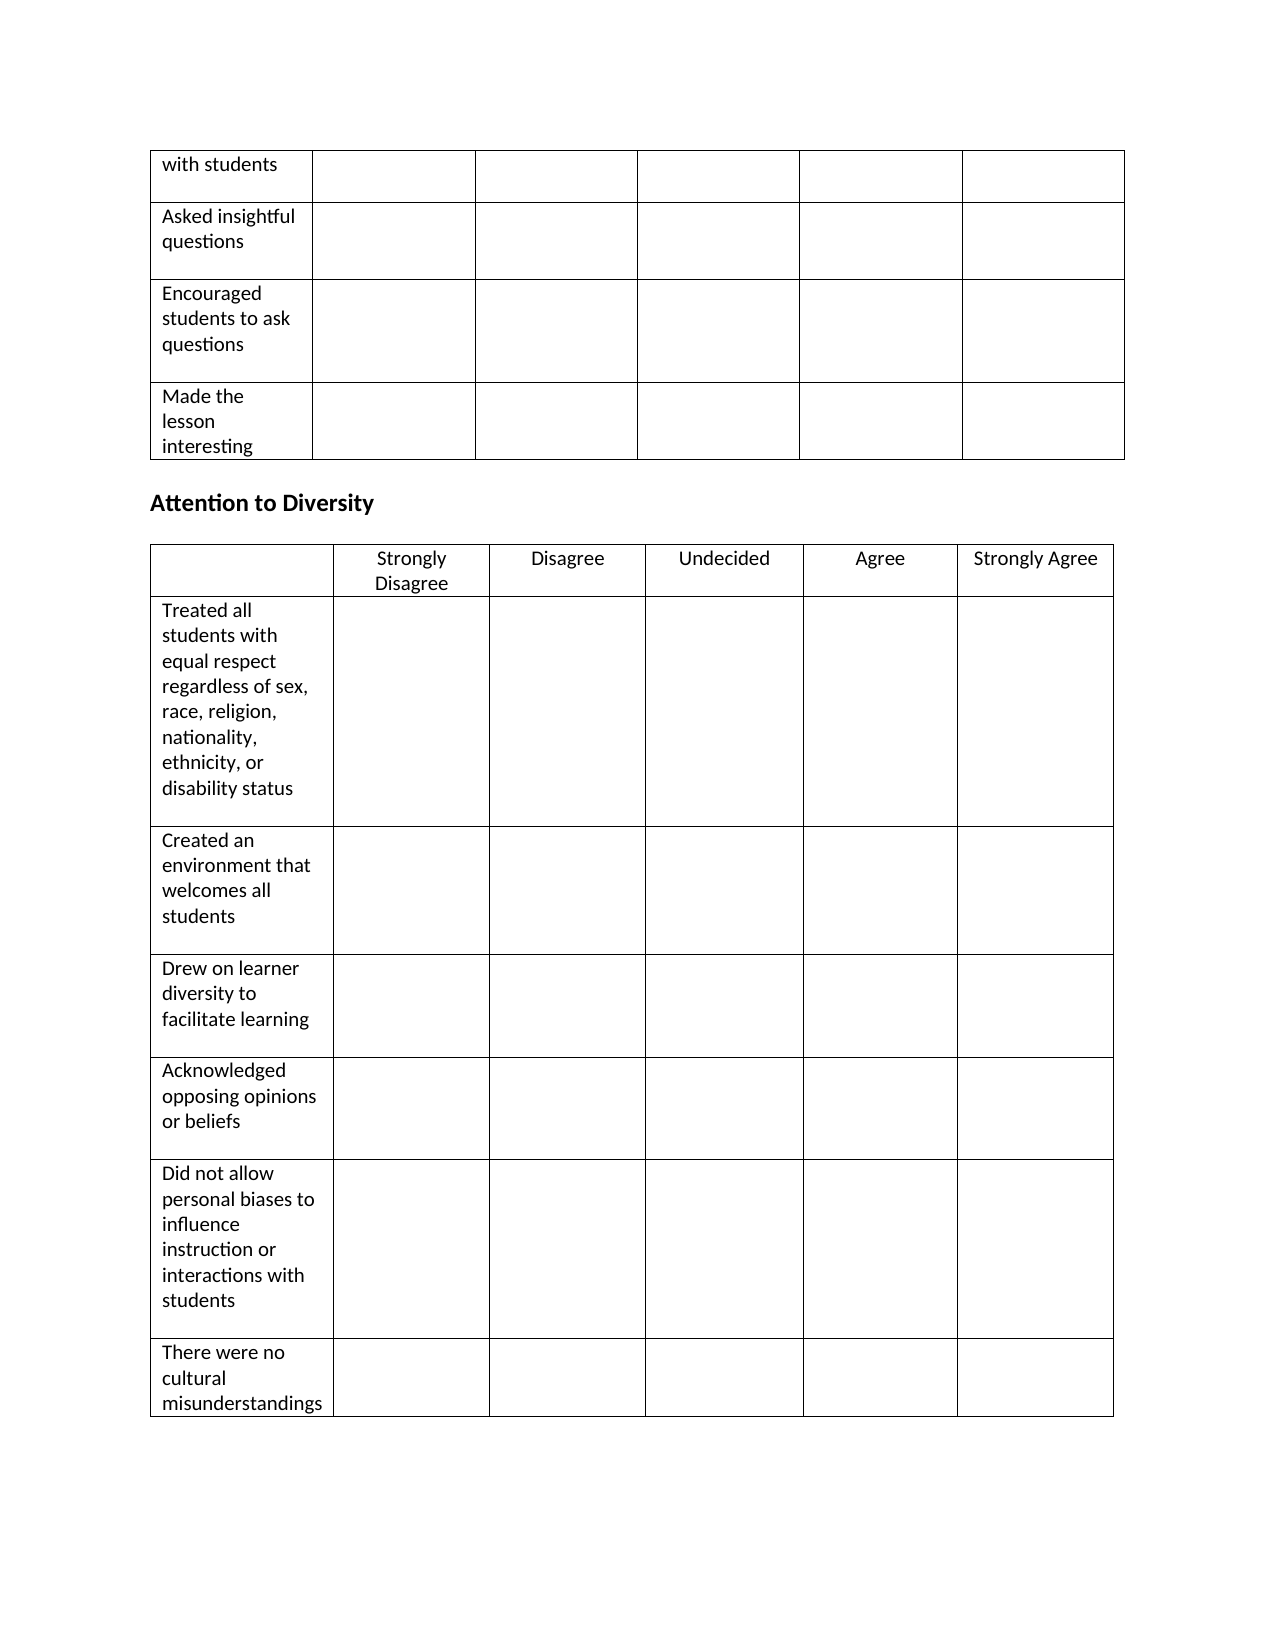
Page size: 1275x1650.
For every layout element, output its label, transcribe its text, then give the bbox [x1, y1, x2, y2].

table_cell [646, 1058, 803, 1159]
table_cell There were no cultural misunderstandings [151, 1339, 333, 1416]
table_cell [958, 1058, 1113, 1159]
table_cell [804, 827, 957, 954]
text Attention to Diversity [150, 487, 1125, 517]
table_cell Asked insightful questions [151, 203, 312, 279]
table_header Undecided [646, 545, 803, 596]
table_cell Drew on learner diversity to facilitate learning [151, 955, 333, 1057]
table_cell [646, 597, 803, 826]
table_cell [804, 597, 957, 826]
table_cell [490, 1058, 645, 1159]
table_header Disagree [490, 545, 645, 596]
table_cell [646, 827, 803, 954]
table_header [151, 545, 333, 596]
table_cell [476, 383, 637, 459]
table_cell [313, 280, 475, 382]
table_header Agree [804, 545, 957, 596]
table_cell Encouraged students to ask questions [151, 280, 312, 382]
table_cell [490, 597, 645, 826]
table_cell Acknowledged opposing opinions or beliefs [151, 1058, 333, 1159]
table_cell [963, 203, 1124, 279]
table_cell [638, 280, 799, 382]
table_cell [334, 955, 489, 1057]
table_cell [638, 203, 799, 279]
table_cell [638, 383, 799, 459]
table_cell [334, 1160, 489, 1338]
table_cell [334, 1058, 489, 1159]
table_header Strongly Agree [958, 545, 1113, 596]
table_cell [958, 955, 1113, 1057]
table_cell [151, 151, 312, 202]
table_cell [476, 203, 637, 279]
table_cell [476, 151, 637, 202]
table_cell [313, 151, 475, 202]
table_header Strongly Disagree [334, 545, 489, 596]
table_cell [334, 827, 489, 954]
table_cell [800, 383, 962, 459]
table_cell Created an environment that welcomes all students [151, 827, 333, 954]
table_cell [958, 1160, 1113, 1338]
table_cell [958, 827, 1113, 954]
table_cell [646, 1339, 803, 1416]
table_cell [646, 955, 803, 1057]
table_cell [476, 280, 637, 382]
table_cell [800, 203, 962, 279]
table_cell [963, 383, 1124, 459]
table_cell [490, 827, 645, 954]
table_cell [490, 1339, 645, 1416]
table_cell [804, 1160, 957, 1338]
table_cell [646, 1160, 803, 1338]
table_cell [958, 1339, 1113, 1416]
table_cell [490, 1160, 645, 1338]
table_cell Treated all students with equal respect regardless of sex, race, religion, nationality, ethnicity, or disability status [151, 597, 333, 826]
table_cell [804, 1058, 957, 1159]
table_cell [800, 280, 962, 382]
table_cell [334, 597, 489, 826]
table_cell [800, 151, 962, 202]
table_cell [963, 151, 1124, 202]
table_cell [804, 955, 957, 1057]
table_cell [958, 597, 1113, 826]
table_cell [313, 383, 475, 459]
table_cell [804, 1339, 957, 1416]
table_cell [638, 151, 799, 202]
table_cell [334, 1339, 489, 1416]
table_cell Made the lesson interesting [151, 383, 312, 459]
table_cell [490, 955, 645, 1057]
table_cell [963, 280, 1124, 382]
table_cell Did not allow personal biases to influence instruction or interactions with students [151, 1160, 333, 1338]
table_cell [313, 203, 475, 279]
